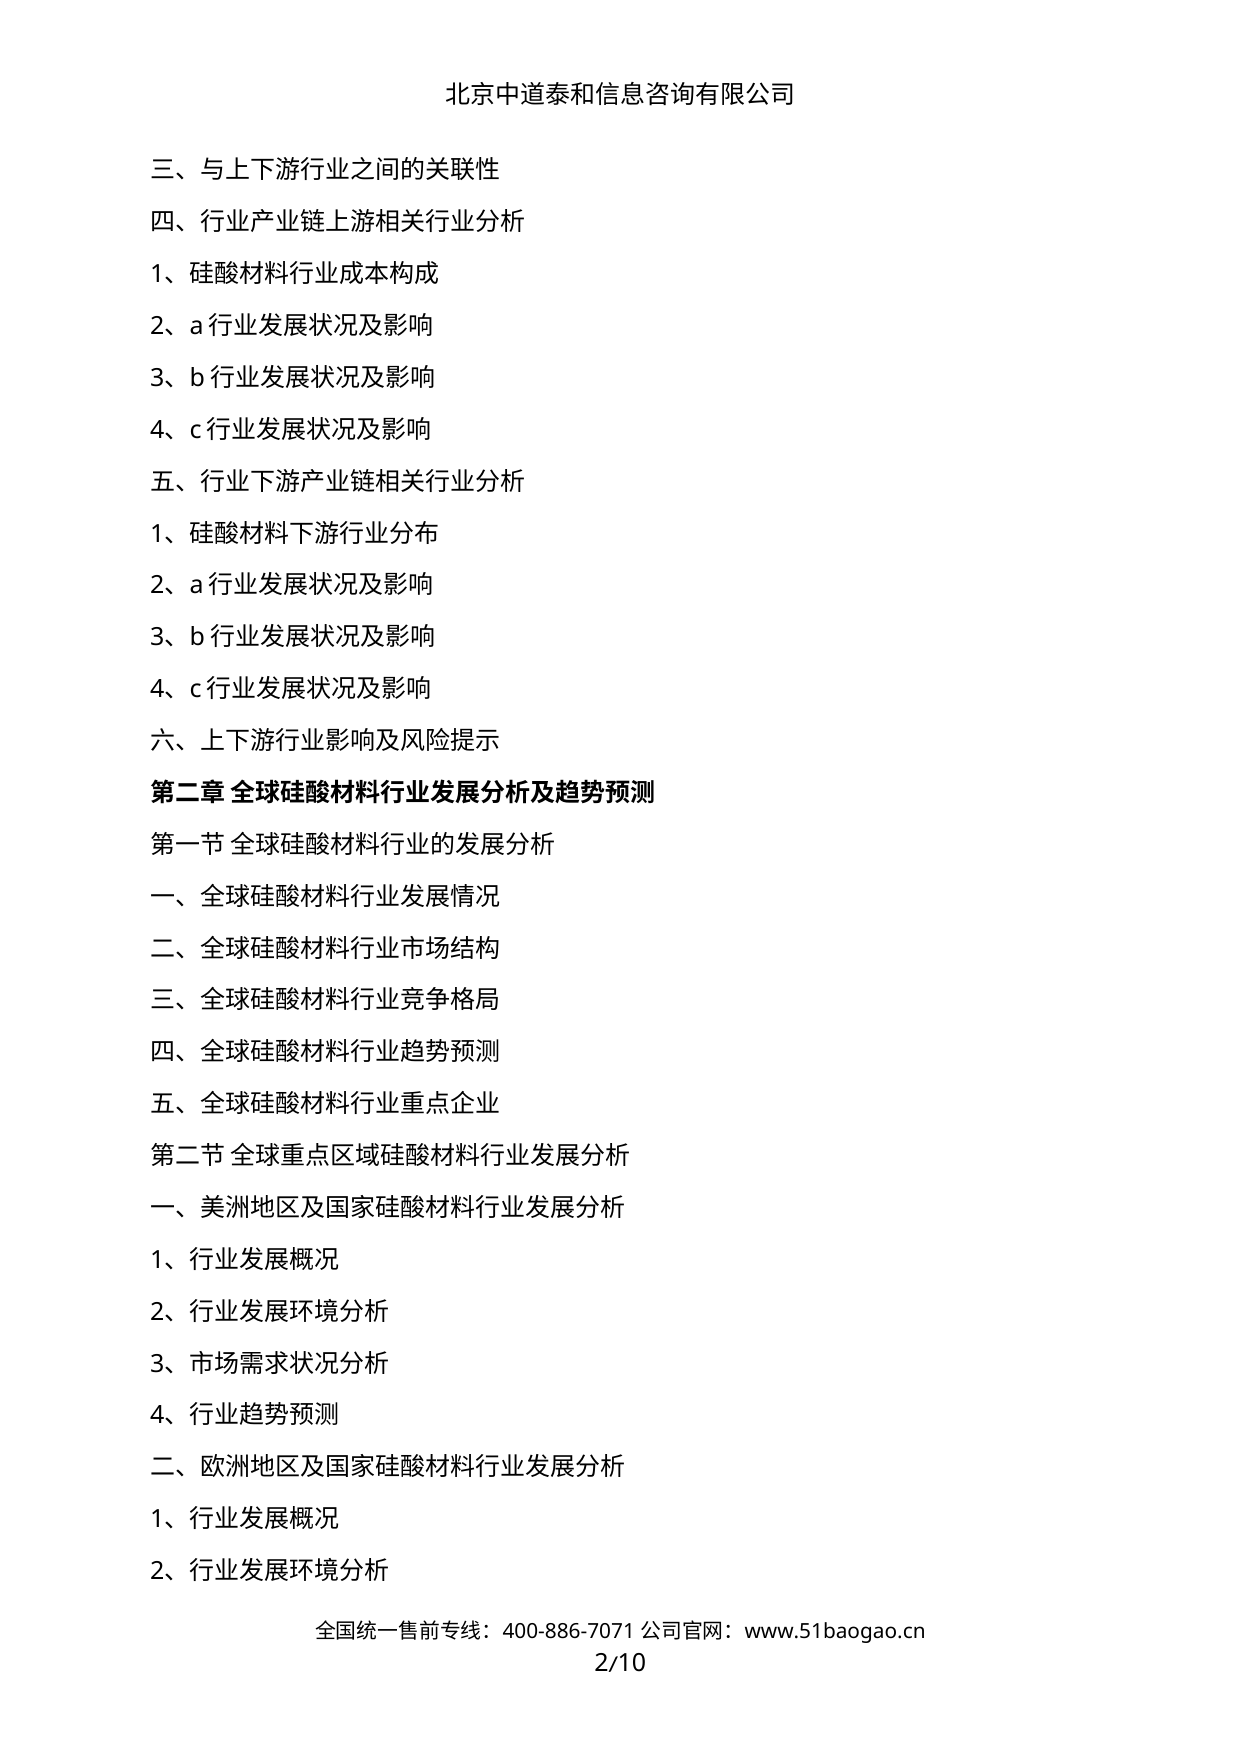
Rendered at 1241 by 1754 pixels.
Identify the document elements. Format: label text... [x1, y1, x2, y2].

text 四、行业产业链上游相关行业分析 [150, 202, 1090, 238]
text 2、行业发展环境分析 [150, 1291, 1090, 1327]
text 第一节 全球硅酸材料行业的发展分析 [150, 824, 1090, 861]
text 五、行业下游产业链相关行业分析 [150, 461, 1090, 497]
text 4、c行业发展状况及影响 [150, 669, 1090, 705]
text 三、全球硅酸材料行业竞争格局 [150, 980, 1090, 1016]
text 1、硅酸材料下游行业分布 [150, 513, 1090, 549]
text 3、市场需求状况分析 [150, 1343, 1090, 1379]
text 1、硅酸材料行业成本构成 [150, 254, 1090, 290]
text 1、行业发展概况 [150, 1239, 1090, 1276]
text 4、行业趋势预测 [150, 1395, 1090, 1431]
text 六、上下游行业影响及风险提示 [150, 721, 1090, 757]
text 五、全球硅酸材料行业重点企业 [150, 1084, 1090, 1120]
text 1、行业发展概况 [150, 1499, 1090, 1535]
text 二、欧洲地区及国家硅酸材料行业发展分析 [150, 1447, 1090, 1483]
text 2、a行业发展状况及影响 [150, 306, 1090, 342]
text 3、b行业发展状况及影响 [150, 617, 1090, 653]
text 第二节 全球重点区域硅酸材料行业发展分析 [150, 1136, 1090, 1172]
text 第二章 全球硅酸材料行业发展分析及趋势预测 [150, 772, 1090, 809]
text 一、美洲地区及国家硅酸材料行业发展分析 [150, 1187, 1090, 1224]
text 4、c行业发展状况及影响 [150, 409, 1090, 446]
text 一、全球硅酸材料行业发展情况 [150, 876, 1090, 912]
text 二、全球硅酸材料行业市场结构 [150, 928, 1090, 964]
text 四、全球硅酸材料行业趋势预测 [150, 1032, 1090, 1068]
text 3、b行业发展状况及影响 [150, 357, 1090, 394]
text 2、行业发展环境分析 [150, 1551, 1090, 1587]
text 2、a行业发展状况及影响 [150, 565, 1090, 601]
text 三、与上下游行业之间的关联性 [150, 150, 1090, 186]
